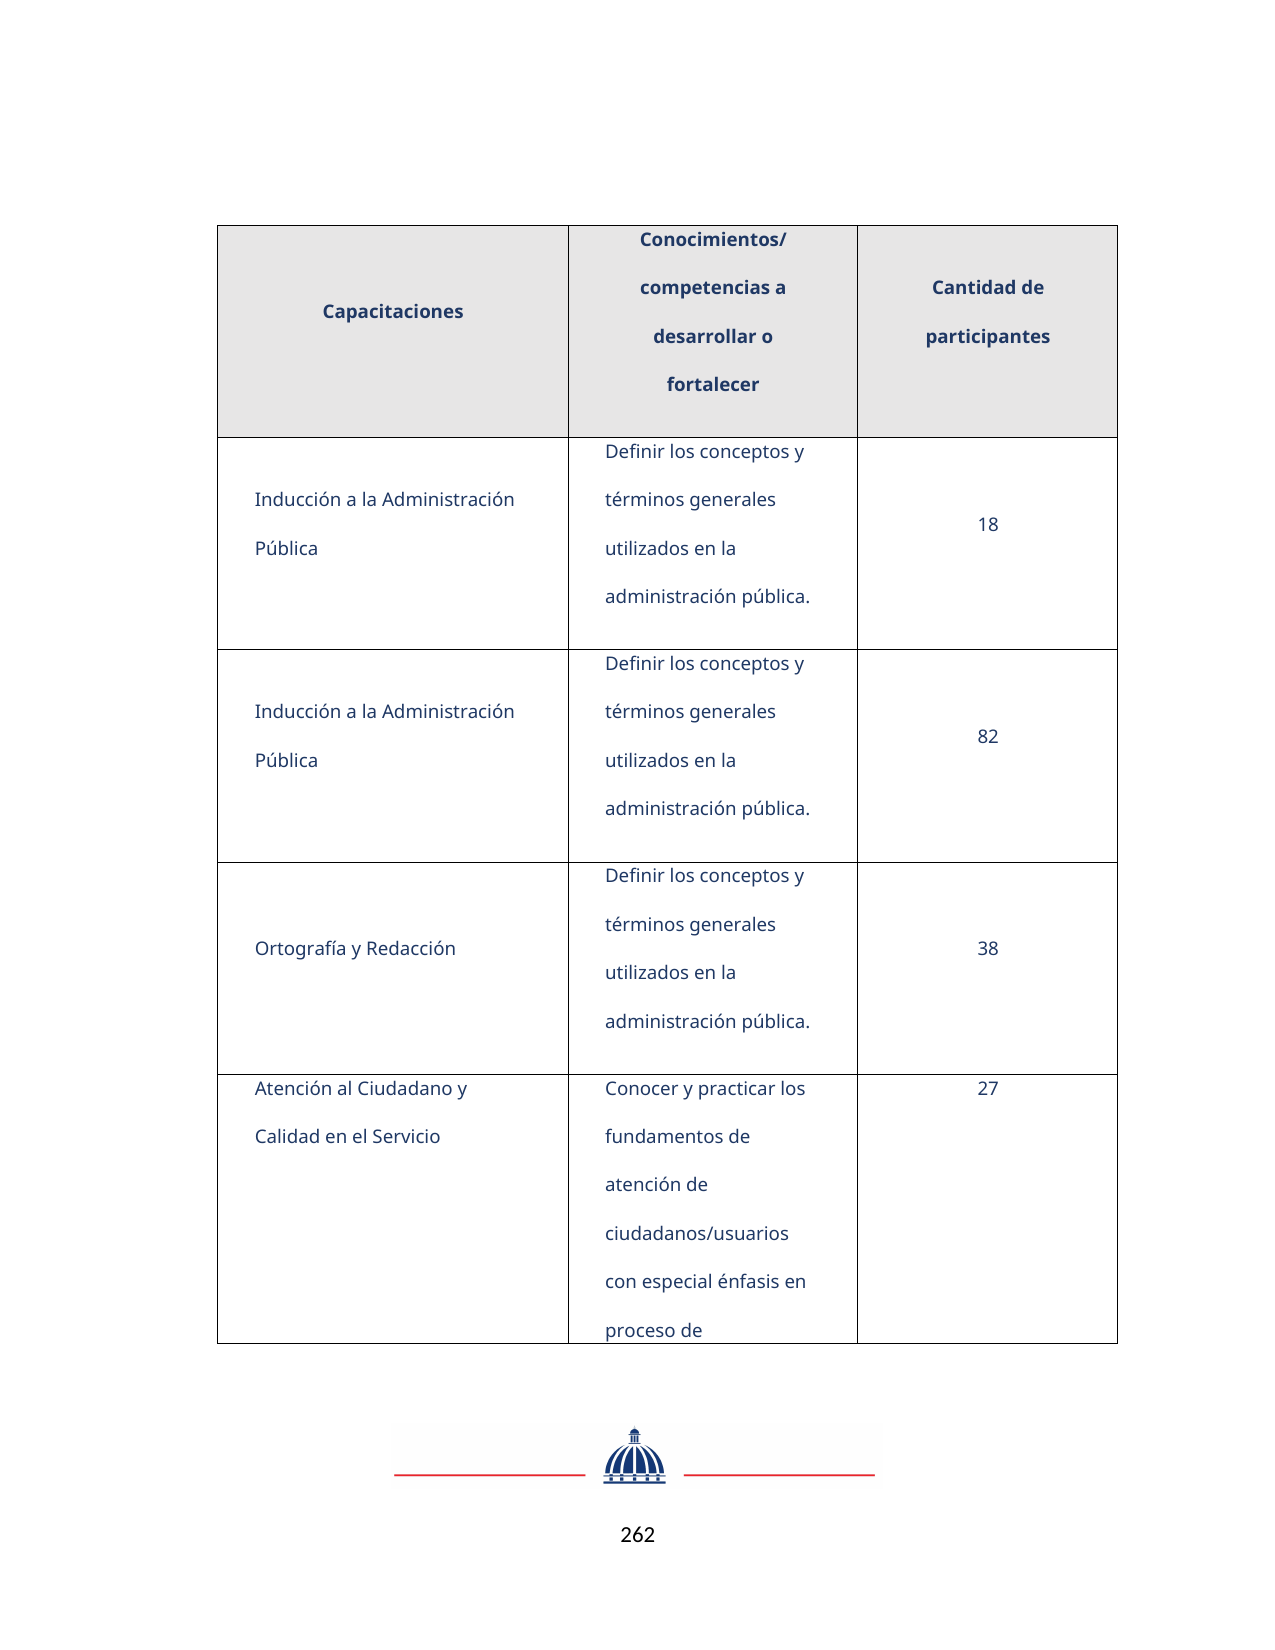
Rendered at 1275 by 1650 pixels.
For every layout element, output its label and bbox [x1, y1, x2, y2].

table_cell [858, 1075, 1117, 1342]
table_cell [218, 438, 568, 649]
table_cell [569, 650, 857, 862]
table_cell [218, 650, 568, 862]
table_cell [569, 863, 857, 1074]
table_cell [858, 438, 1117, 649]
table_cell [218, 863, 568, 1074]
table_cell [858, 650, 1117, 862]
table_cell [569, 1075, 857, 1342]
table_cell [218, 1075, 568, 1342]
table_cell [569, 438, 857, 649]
picture [390, 1423, 883, 1489]
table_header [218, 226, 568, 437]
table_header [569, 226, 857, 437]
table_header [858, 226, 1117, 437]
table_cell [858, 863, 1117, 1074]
